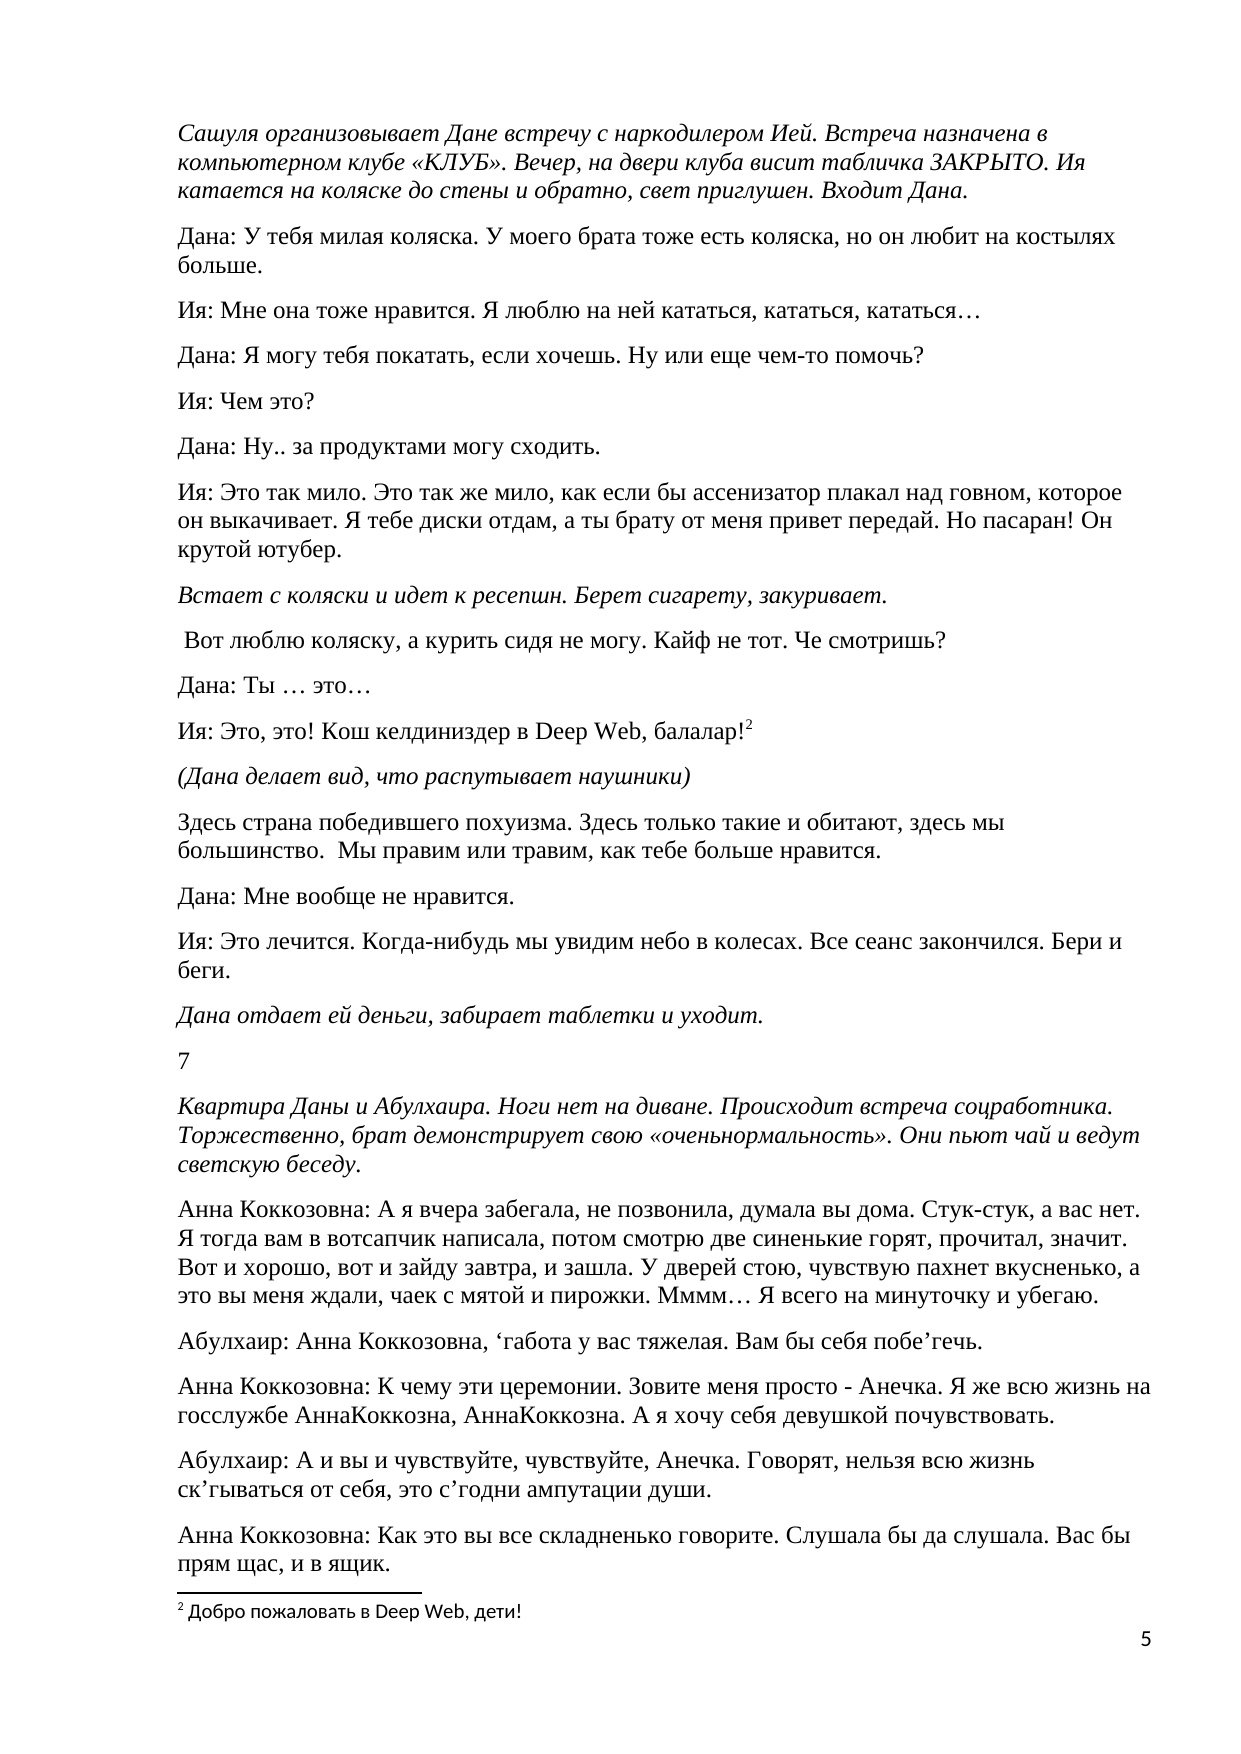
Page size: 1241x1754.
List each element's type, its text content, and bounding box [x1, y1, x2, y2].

text Вот люблю коляску, а курить сидя не могу. Кайф не тот. Че смотришь? [177, 625, 1152, 654]
text Анна Коккозовна: А я вчера забегала, не позвонила, думала вы дома. Стук-стук, а вас нет. Я тогда вам в вотсапчик написала, потом смотрю две синенькие горят, прочитал, значит. Вот и хорошо, вот и зайду завтра, и зашла. У дверей стою, чувствую пахнет вкусненько, а это вы меня ждали, чаек с мятой и пирожки. Мммм… Я всего на минуточку и убегаю. [177, 1194, 1152, 1309]
text Дана: Ну.. за продуктами могу сходить. [177, 431, 1152, 460]
text Абулхаир: Анна Коккозовна, ‘габота у вас тяжелая. Вам бы себя побе’гечь. [177, 1326, 1152, 1355]
text Ия: Это так мило. Это так же мило, как если бы ассенизатор плакал над говном, которое он выкачивает. Я тебе диски отдам, а ты брату от меня привет передай. Но пасаран! Он крутой ютубер. [177, 477, 1152, 563]
text Дана: Ты … это… [177, 671, 1152, 699]
text Дана отдает ей деньги, забирает таблетки и уходит. [177, 1001, 1152, 1029]
text Ия: Это, это! Кош келдиниздер в Deep Web, балалар! [177, 716, 1152, 745]
text (Дана делает вид, что распутывает наушники) [177, 761, 1152, 790]
text Дана: Я могу тебя покатать, если хочешь. Ну или еще чем-то помочь? [177, 341, 1152, 369]
text Ия: Мне она тоже нравится. Я люблю на ней кататься, кататься, кататься… [177, 295, 1152, 324]
text Квартира Даны и Абулхаира. Ноги нет на диване. Происходит встреча соцработника. Торжественно, брат демонстрирует свою «оченьнормальность». Они пьют чай и ведут светскую беседу. [177, 1091, 1152, 1178]
text 7 [177, 1046, 1152, 1075]
text Дана: У тебя милая коляска. У моего брата тоже есть коляска, но он любит на костылях больше. [177, 221, 1152, 278]
text Ия: Чем это? [177, 386, 1152, 415]
text Анна Коккозовна: К чему эти церемонии. Зовите меня просто - Анечка. Я же всю жизнь на госслужбе АннаКоккозна, АннаКоккозна. А я хочу себя девушкой почувствовать. [177, 1371, 1152, 1429]
text Ия: Это лечится. Когда-нибудь мы увидим небо в колесах. Все сеанс закончился. Бери и беги. [177, 926, 1152, 984]
text Дана: Мне вообще не нравится. [177, 881, 1152, 910]
text Здесь страна победившего похуизма. Здесь только такие и обитают, здесь мы большинство. Мы правим или травим, как тебе больше нравится. [177, 807, 1152, 864]
text Анна Коккозовна: Как это вы все складненько говорите. Слушала бы да слушала. Вас бы прям щас, и в ящик. [177, 1520, 1152, 1577]
text Сашуля организовывает Дане встречу с наркодилером Ией. Встреча назначена в компьютерном клубе «КЛУБ». Вечер, на двери клуба висит табличка ЗАКРЫТО. Ия катается на коляске до стены и обратно, свет приглушен. Входит Дана. [177, 118, 1152, 204]
text Абулхаир: А и вы и чувствуйте, чувствуйте, Анечка. Говорят, нельзя всю жизнь ск’гываться от себя, это с’годни ампутации души. [177, 1446, 1152, 1503]
text Встает с коляски и идет к ресепшн. Берет сигарету, закуривает. [177, 580, 1152, 608]
